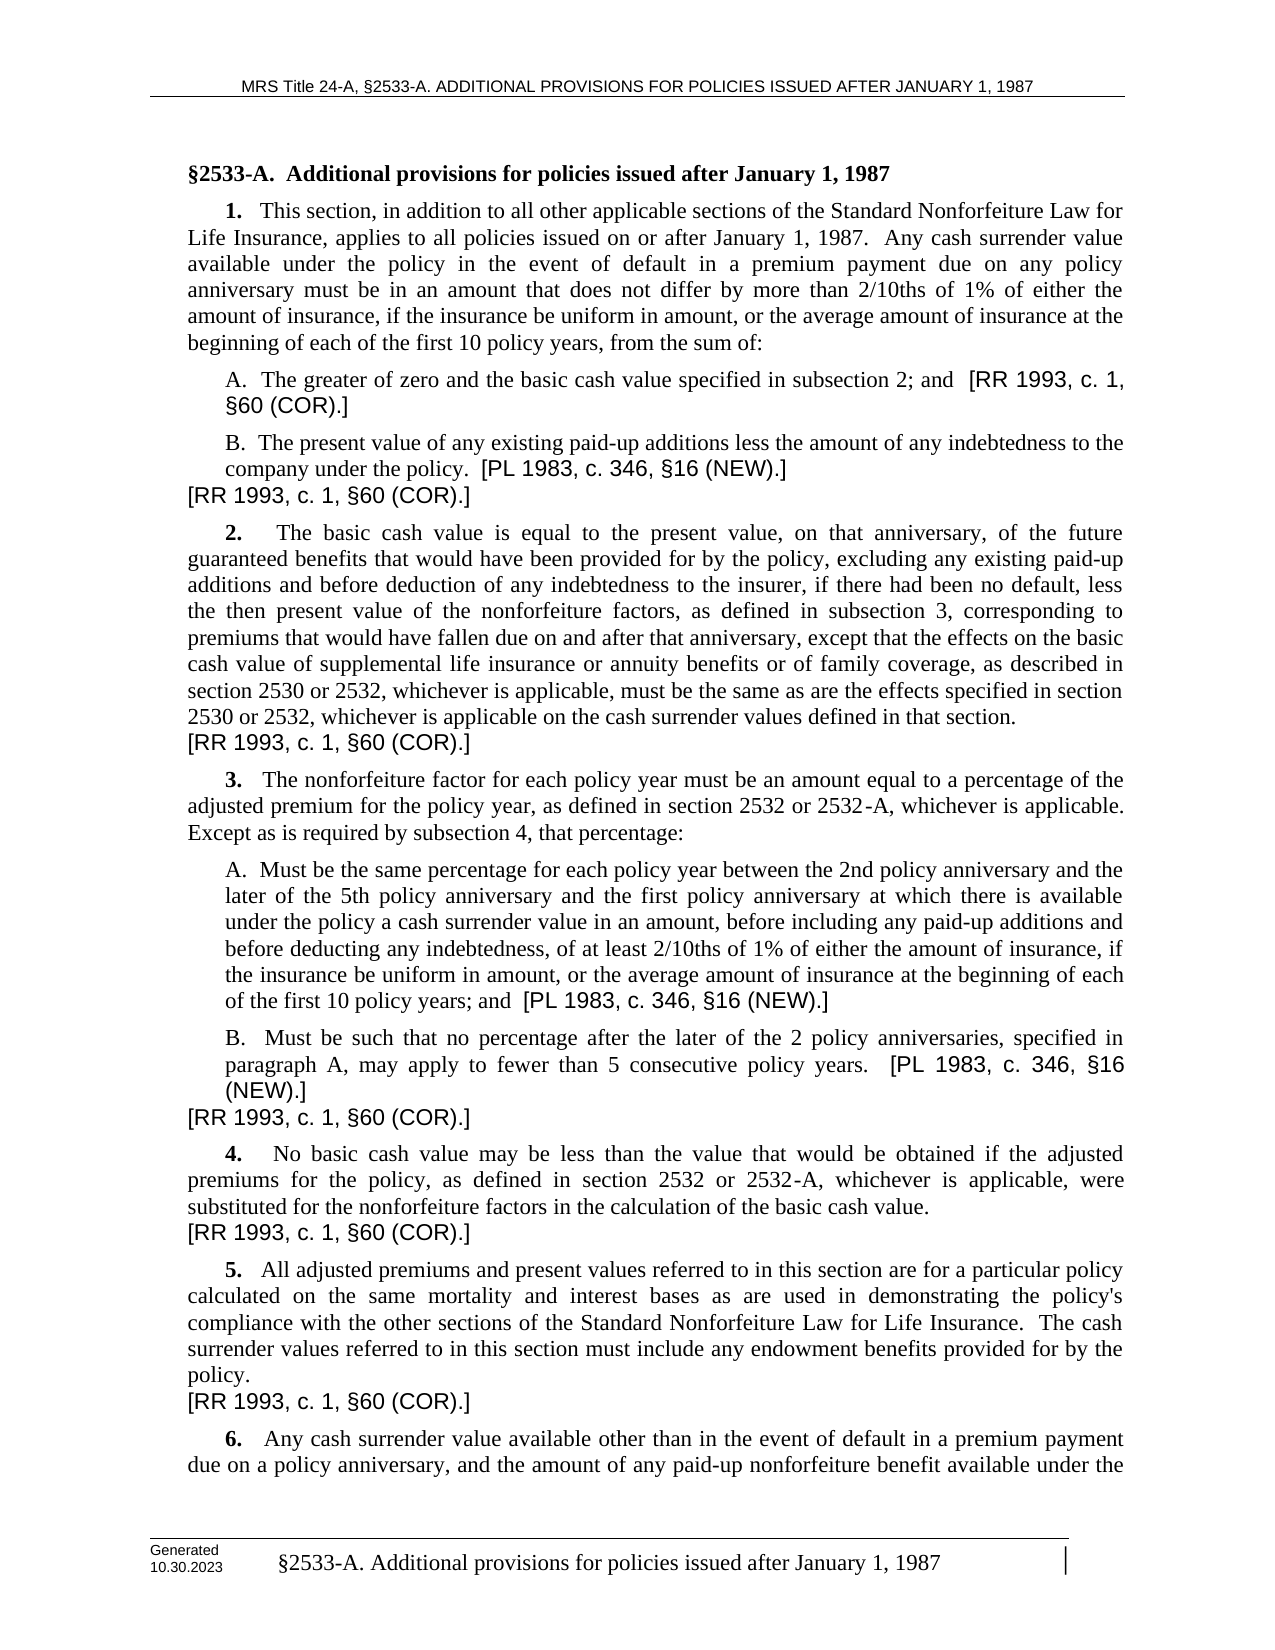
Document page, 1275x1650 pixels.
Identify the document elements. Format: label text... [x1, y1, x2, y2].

text A. The greater of zero and the basic cash value specified in subsection 2; and [RR 1993, c. 1, §60 (COR).] [225, 366, 1125, 418]
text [187, 1424, 1125, 1477]
text 1. This section, in addition to all other applicable sections of the Standard Nonforfeiture Law for Life Insurance, applies to all policies issued on or after January 1, 1987. Any cash surrender value available under the policy in the event of default in a premium payment due on any policy anniversary must be in an amount that does not differ by more than 2/10ths of 1% of either the amount of insurance, if the insurance be uniform in amount, or the average amount of insurance at the beginning of each of the first 10 policy years, from the sum of: [187, 197, 1125, 355]
text [RR 1993, c. 1, §60 (COR).] [187, 1219, 1125, 1246]
text §2533-A. Additional provisions for policies issued after January 1, 1987 [187, 160, 1125, 187]
text [RR 1993, c. 1, §60 (COR).] [187, 482, 1125, 508]
text B. The present value of any existing paid-up additions less the amount of any indebtedness to the company under the policy. [PL 1983, c. 346, §16 (NEW).] [225, 429, 1125, 482]
text B. Must be such that no percentage after the later of the 2 policy anniversaries, specified in paragraph A, may apply to fewer than 5 consecutive policy years. [PL 1983, c. 346, §16 (NEW).] [225, 1024, 1125, 1103]
text 2. The basic cash value is equal to the present value, on that anniversary, of the future guaranteed benefits that would have been provided for by the policy, excluding any existing paid-up additions and before deduction of any indebtedness to the insurer, if there had been no default, less the then present value of the nonforfeiture factors, as defined in subsection 3, corresponding to premiums that would have fallen due on and after that anniversary, except that the effects on the basic cash value of supplemental life insurance or annuity benefits or of family coverage, as described in section 2530 or 2532, whichever is applicable, must be the same as are the effects specified in section 2530 or 2532, whichever is applicable on the cash surrender values defined in that section. [187, 518, 1125, 729]
text [RR 1993, c. 1, §60 (COR).] [187, 729, 1125, 756]
text [RR 1993, c. 1, §60 (COR).] [187, 1388, 1125, 1414]
text 4. No basic cash value may be less than the value that would be obtained if the adjusted premiums for the policy, as defined in section 2532 or 2532‑A, whichever is applicable, were substituted for the nonforfeiture factors in the calculation of the basic cash value. [187, 1140, 1125, 1219]
text A. Must be the same percentage for each policy year between the 2nd policy anniversary and the later of the 5th policy anniversary and the first policy anniversary at which there is available under the policy a cash surrender value in an amount, before including any paid-up additions and before deducting any indebtedness, of at least 2/10ths of 1% of either the amount of insurance, if the insurance be uniform in amount, or the average amount of insurance at the beginning of each of the first 10 policy years; and [PL 1983, c. 346, §16 (NEW).] [225, 856, 1125, 1014]
text 5. All adjusted premiums and present values referred to in this section are for a particular policy calculated on the same mortality and interest bases as are used in demonstrating the policy's compliance with the other sections of the Standard Nonforfeiture Law for Life Insurance. The cash surrender values referred to in this section must include any endowment benefits provided for by the policy. [187, 1256, 1125, 1388]
text [RR 1993, c. 1, §60 (COR).] [187, 1103, 1125, 1130]
text 3. The nonforfeiture factor for each policy year must be an amount equal to a percentage of the adjusted premium for the policy year, as defined in section 2532 or 2532‑A, whichever is applicable. Except as is required by subsection 4, that percentage: [187, 766, 1125, 845]
